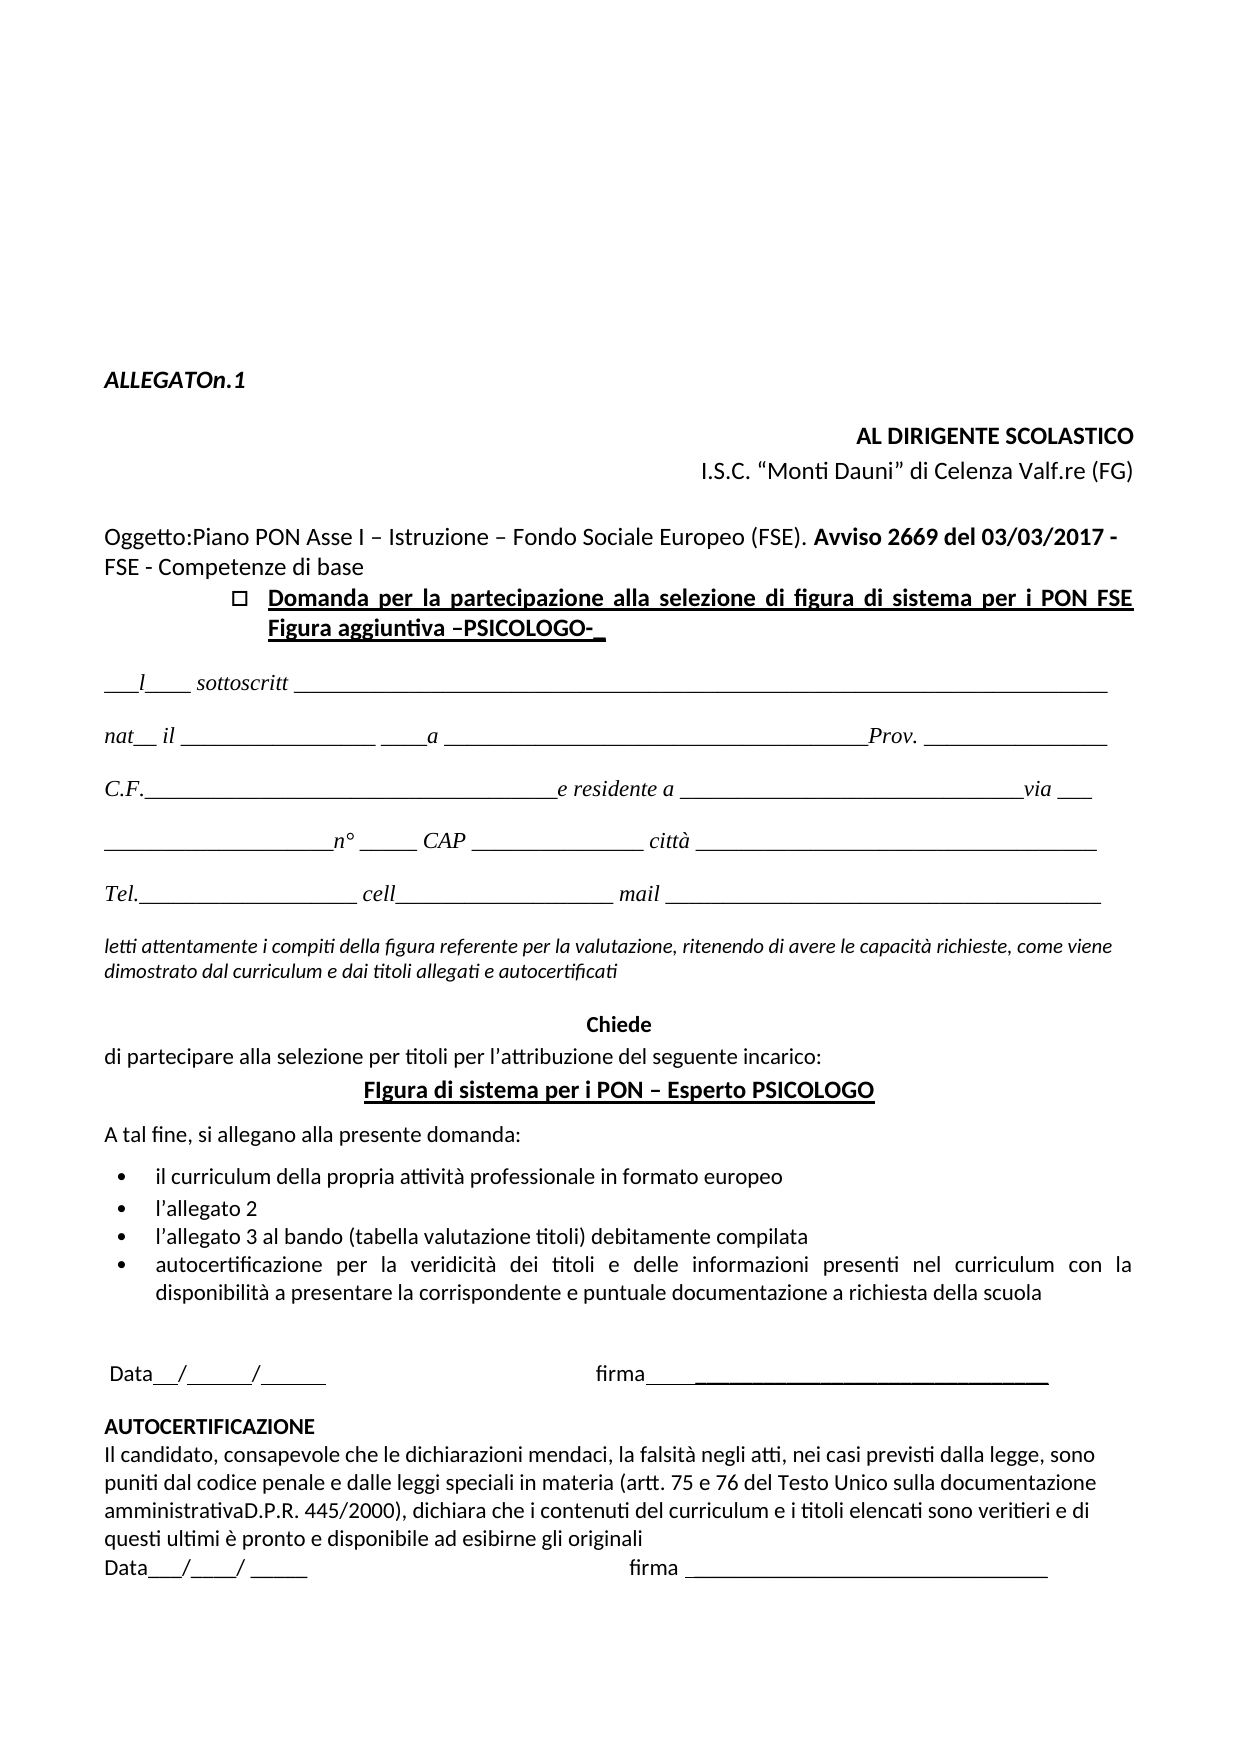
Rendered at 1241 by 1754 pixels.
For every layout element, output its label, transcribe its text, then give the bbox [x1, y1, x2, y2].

text Data / / [104, 1359, 335, 1387]
list l’allegato 2 [118, 1194, 1134, 1222]
text A tal fine, si allegano alla presente domanda: [104, 1120, 1134, 1148]
text AL DIRIGENTE SCOLASTICO [104, 420, 1134, 451]
text di partecipare alla selezione per titoli per l’attribuzione del seguente incarico: [104, 1042, 1134, 1070]
text Oggetto:Piano PON Asse I – Istruzione – Fondo Sociale Europeo (FSE). Avviso 2669 del 03/03/2017 - FSE - Competenze di base [104, 521, 1134, 582]
text AUTOCERTIFICAZIONE [104, 1412, 1134, 1441]
text ALLEGATOn.1 [104, 364, 1134, 395]
text nat__ il _________________ ____a _____________________________________Prov. ________________ [104, 722, 1134, 748]
text Chiede [104, 1010, 1134, 1038]
text Il candidato, consapevole che le dichiarazioni mendaci, la falsità negli atti, nei casi previsti dalla legge, sono puniti dal codice penale e dalle leggi speciali in materia (artt. 75 e 76 del Testo Unico sulla documentazione amministrativaD.P.R. 445/2000), dichiara che i contenuti del curriculum e i titoli elencati sono veritieri e di questi ultimi è pronto e disponibile ad esibirne gli originali [104, 1441, 1134, 1553]
text Data___/____/ _____ firma _______________________________ [104, 1553, 1134, 1581]
list l’allegato 3 al bando (tabella valutazione titoli) debitamente compilata [118, 1222, 1134, 1250]
text Tel.___________________ cell___________________ mail ______________________________________ [104, 880, 1134, 907]
text ____________________n° _____ CAP _______________ città ___________________________________ [104, 827, 1134, 854]
text C.F.____________________________________e residente a ______________________________via ___ [104, 775, 1134, 801]
text letti attentamente i compiti della figura referente per la valutazione, ritenendo di avere le capacità richieste, come viene dimostrato dal curriculum e dai titoli allegati e autocertificati [104, 933, 1134, 984]
text I.S.C. “Monti Dauni” di Celenza Valf.re (FG) [104, 455, 1134, 486]
text firma _______________________________ [400, 1359, 1134, 1387]
list il curriculum della propria attività professionale in formato europeo [118, 1162, 1134, 1190]
list autocertificazione per la veridicità dei titoli e delle informazioni presenti nel curriculum con la disponibilità a presentare la corrispondente e puntuale documentazione a richiesta della scuola [118, 1250, 1134, 1306]
list Domanda per la partecipazione alla selezione di figura di sistema per i PON FSE Figura aggiuntiva –PSICOLOGO-_ [230, 582, 1134, 643]
text FIgura di sistema per i PON – Esperto PSICOLOGO [104, 1074, 1134, 1105]
text ___l____ sottoscritt _______________________________________________________________________ [104, 669, 1134, 696]
